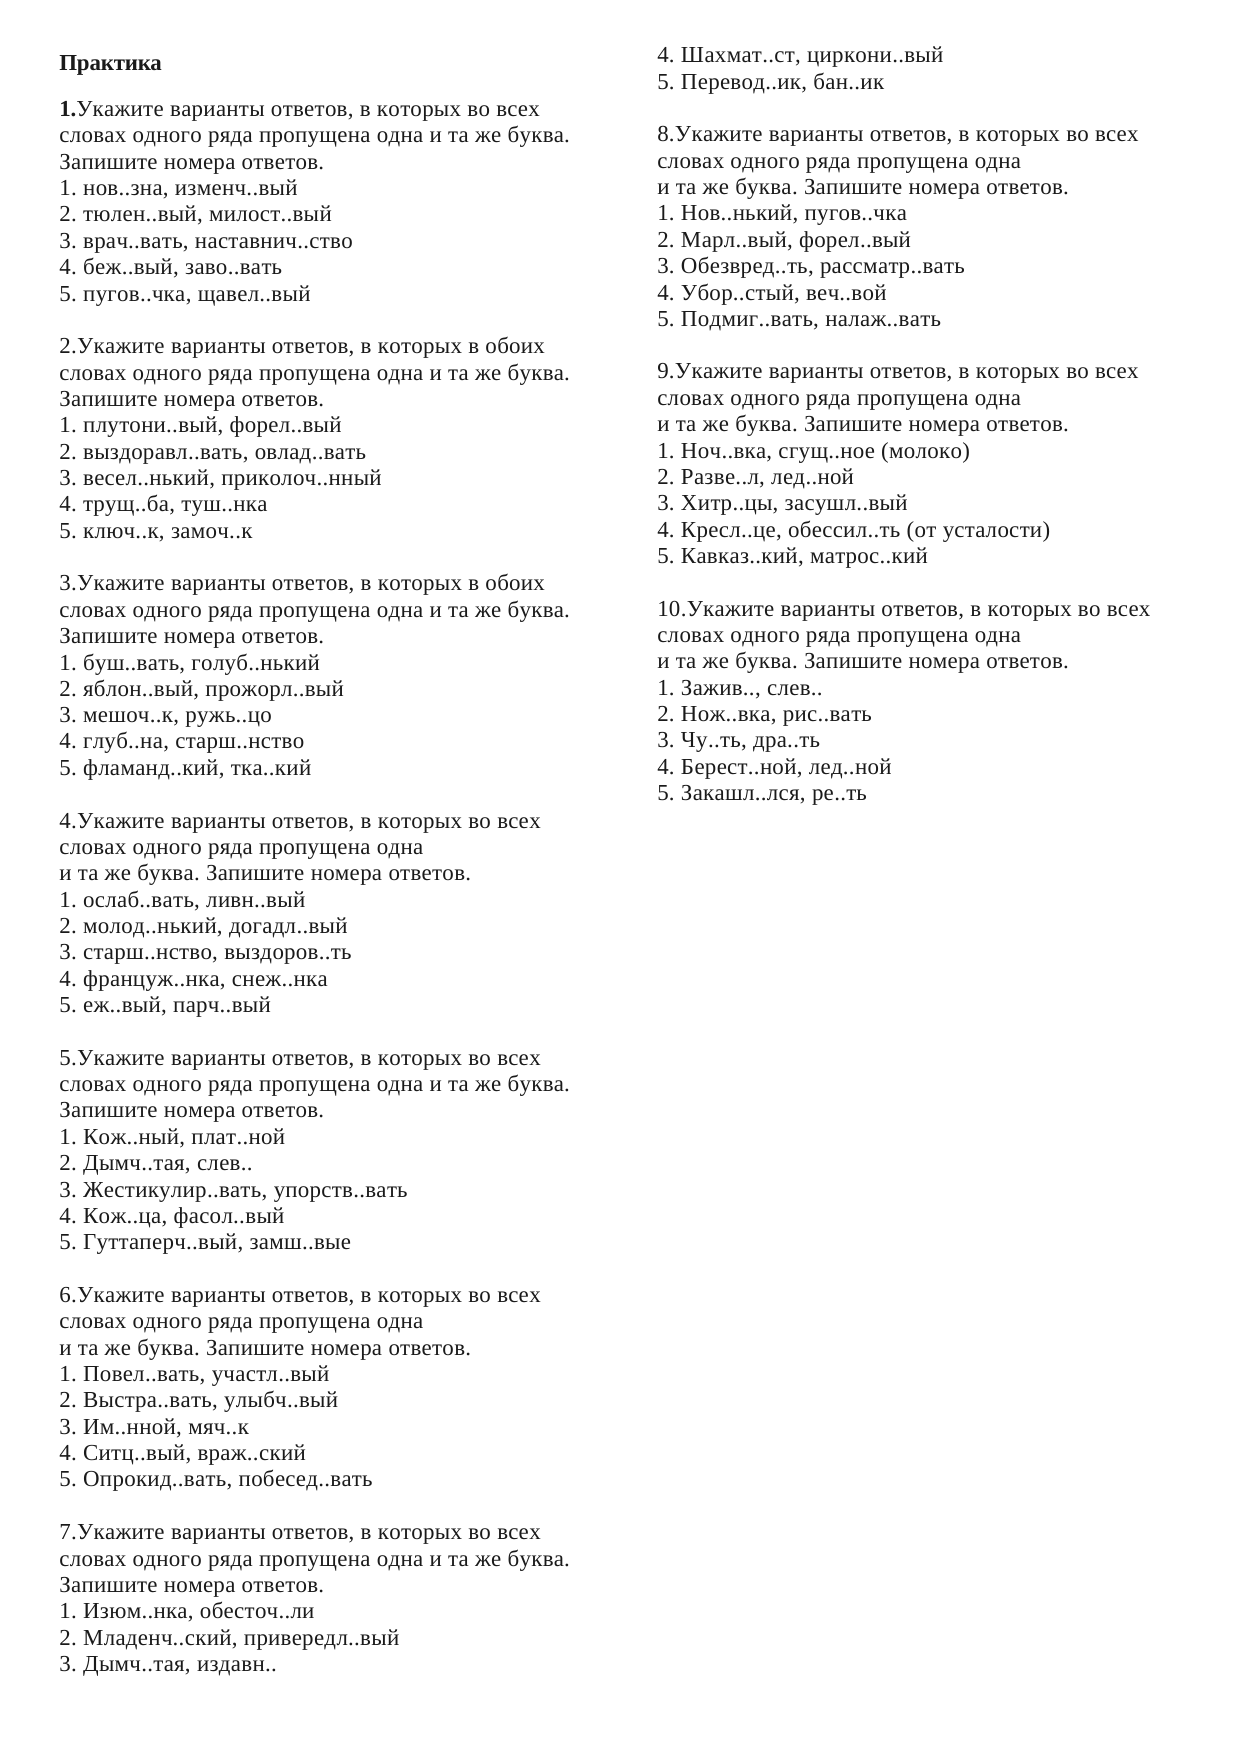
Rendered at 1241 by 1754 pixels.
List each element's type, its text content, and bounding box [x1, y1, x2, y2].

text 2.Укажите варианты ответов, в которых в обоих словах одного ряда пропущена одна и та же буква. Запишите номера ответов. 1. плутони..вый, форел..вый 2. выздоравл..вать, овлад..вать 3. весел..нький, приколоч..нный 4. трущ..ба, туш..нка 5. ключ..к, замоч..к [59, 332, 583, 543]
text 10.Укажите варианты ответов, в которых во всех словах одного ряда пропущена одна и та же буква. Запишите номера ответов. 1. Зажив.., слев.. 2. Нож..вка, рис..вать 3. Чу..ть, дра..ть 4. Берест..ной, лед..ной 5. Закашл..лся, ре..ть [657, 595, 1181, 806]
text 4.Укажите варианты ответов, в которых во всех словах одного ряда пропущена одна и та же буква. Запишите номера ответов. 1. ослаб..вать, ливн..вый 2. молод..нький, догадл..вый 3. старш..нство, выздоров..ть 4. француж..нка, снеж..нка 5. еж..вый, парч..вый [59, 807, 583, 1017]
text Практика [59, 41, 583, 75]
text 9.Укажите варианты ответов, в которых во всех словах одного ряда пропущена одна и та же буква. Запишите номера ответов. 1. Ноч..вка, сгущ..ное (молоко) 2. Разве..л, лед..ной 3. Хитр..цы, засушл..вый 4. Кресл..це, обессил..ть (от усталости) 5. Кавказ..кий, матрос..кий [657, 358, 1181, 568]
text 6.Укажите варианты ответов, в которых во всех словах одного ряда пропущена одна и та же буква. Запишите номера ответов. 1. Повел..вать, участл..вый 2. Выстра..вать, улыбч..вый 3. Им..нной, мяч..к 4. Ситц..вый, враж..ский 5. Опрокид..вать, побесед..вать [59, 1281, 583, 1492]
text 8.Укажите варианты ответов, в которых во всех словах одного ряда пропущена одна и та же буква. Запишите номера ответов. 1. Нов..нький, пугов..чка 2. Марл..вый, форел..вый 3. Обезвред..ть, рассматр..вать 4. Убор..стый, веч..вой 5. Подмиг..вать, налаж..вать [657, 120, 1181, 331]
text 5.Укажите варианты ответов, в которых во всех словах одного ряда пропущена одна и та же буква. Запишите номера ответов. 1. Кож..ный, плат..ной 2. Дымч..тая, слев.. 3. Жестикулир..вать, упорств..вать 4. Кож..ца, фасол..вый 5. Гуттаперч..вый, замш..вые [59, 1044, 583, 1255]
text 7.Укажите варианты ответов, в которых во всех словах одного ряда пропущена одна и та же буква. Запишите номера ответов. 1. Изюм..нка, обесточ..ли 2. Младенч..ский, привередл..вый 3. Дымч..тая, издавн.. 4. Шахмат..ст, циркони..вый 5. Перевод..ик, бан..ик [59, 1518, 583, 1676]
text 3.Укажите варианты ответов, в которых в обоих словах одного ряда пропущена одна и та же буква. Запишите номера ответов. 1. буш..вать, голуб..нький 2. яблон..вый, прожорл..вый 3. мешоч..к, ружь..цо 4. глуб..на, старш..нство 5. фламанд..кий, тка..кий [59, 569, 583, 780]
text 7.Укажите варианты ответов, в которых во всех словах одного ряда пропущена одна и та же буква. Запишите номера ответов. 1. Изюм..нка, обесточ..ли 2. Младенч..ский, привередл..вый 3. Дымч..тая, издавн.. 4. Шахмат..ст, циркони..вый 5. Перевод..ик, бан..ик [657, 41, 1181, 94]
text 1.Укажите варианты ответов, в которых во всех словах одного ряда пропущена одна и та же буква. Запишите номера ответов. 1. нов..зна, изменч..вый 2. тюлен..вый, милост..вый 3. врач..вать, наставнич..ство 4. беж..вый, заво..вать 5. пугов..чка, щавел..вый [59, 95, 583, 306]
